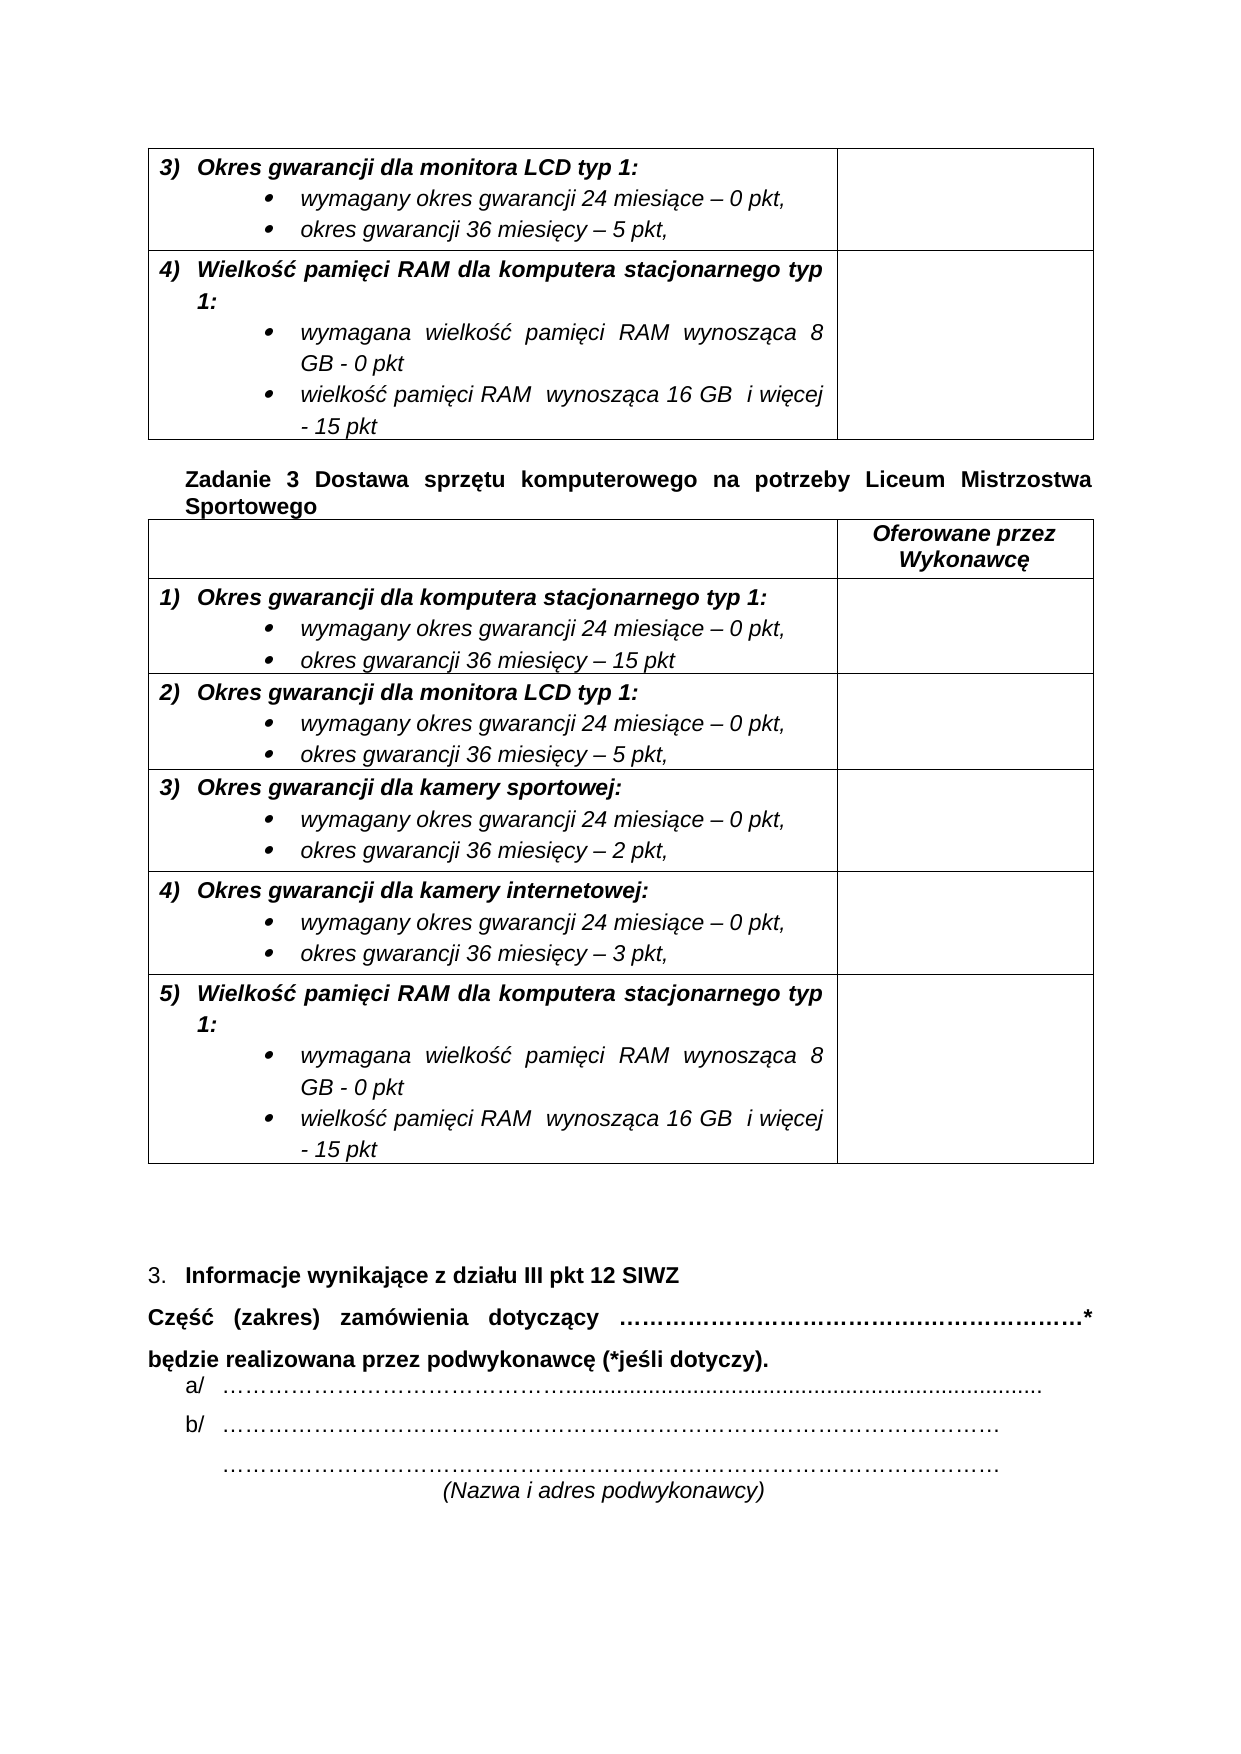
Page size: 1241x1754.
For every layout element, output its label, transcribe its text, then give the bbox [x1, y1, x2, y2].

table_cell Okres gwarancji dla kamery internetowej: wymagany okres gwarancji 24 miesiące – 0 pkt, okres gwarancji 36 miesięcy – 3 pkt, [149, 872, 837, 974]
text (Nazwa i adres podwykonawcy) [185, 1477, 1093, 1504]
text b/ ………………………………………………………………………………………… [185, 1411, 1093, 1438]
text ………………………………………………………………………………………… [185, 1451, 1093, 1477]
text a/ ………………………………………........................................................................... [185, 1372, 1093, 1398]
table_header Oferowane przez Wykonawcę [838, 520, 1093, 578]
table_cell Wielkość pamięci RAM dla komputera stacjonarnego typ 1: wymagana wielkość pamięci RAM wynosząca 8 GB - 0 pkt wielkość pamięci RAM wynosząca 16 GB i więcej - 15 pkt [149, 251, 837, 439]
table_cell Wielkość pamięci RAM dla komputera stacjonarnego typ 1: wymagana wielkość pamięci RAM wynosząca 8 GB - 0 pkt wielkość pamięci RAM wynosząca 16 GB i więcej - 15 pkt [149, 975, 837, 1163]
table_cell [838, 975, 1093, 1163]
table_cell [838, 770, 1093, 871]
table_cell Okres gwarancji dla monitora LCD typ 1: wymagany okres gwarancji 24 miesiące – 0 pkt, okres gwarancji 36 miesięcy – 5 pkt, [149, 149, 837, 250]
list Informacje wynikające z działu III pkt 12 SIWZ [148, 1247, 1093, 1289]
table_cell [838, 149, 1093, 250]
table_cell [838, 579, 1093, 673]
table_cell Okres gwarancji dla monitora LCD typ 1: wymagany okres gwarancji 24 miesiące – 0 pkt, okres gwarancji 36 miesięcy – 5 pkt, [149, 674, 837, 768]
table_cell [838, 872, 1093, 974]
text Część (zakres) zamówienia dotyczący ………………………………….…………………* będzie realizowana przez podwykonawcę (*jeśli dotyczy). [148, 1289, 1093, 1372]
table_header [149, 520, 837, 578]
table_cell [838, 674, 1093, 768]
table_cell Okres gwarancji dla komputera stacjonarnego typ 1: wymagany okres gwarancji 24 miesiące – 0 pkt, okres gwarancji 36 miesięcy – 15 pkt [149, 579, 837, 673]
text Zadanie 3 Dostawa sprzętu komputerowego na potrzeby Liceum Mistrzostwa Sportowego [185, 466, 1093, 519]
table_cell Okres gwarancji dla kamery sportowej: wymagany okres gwarancji 24 miesiące – 0 pkt, okres gwarancji 36 miesięcy – 2 pkt, [149, 770, 837, 871]
table_cell [838, 251, 1093, 439]
